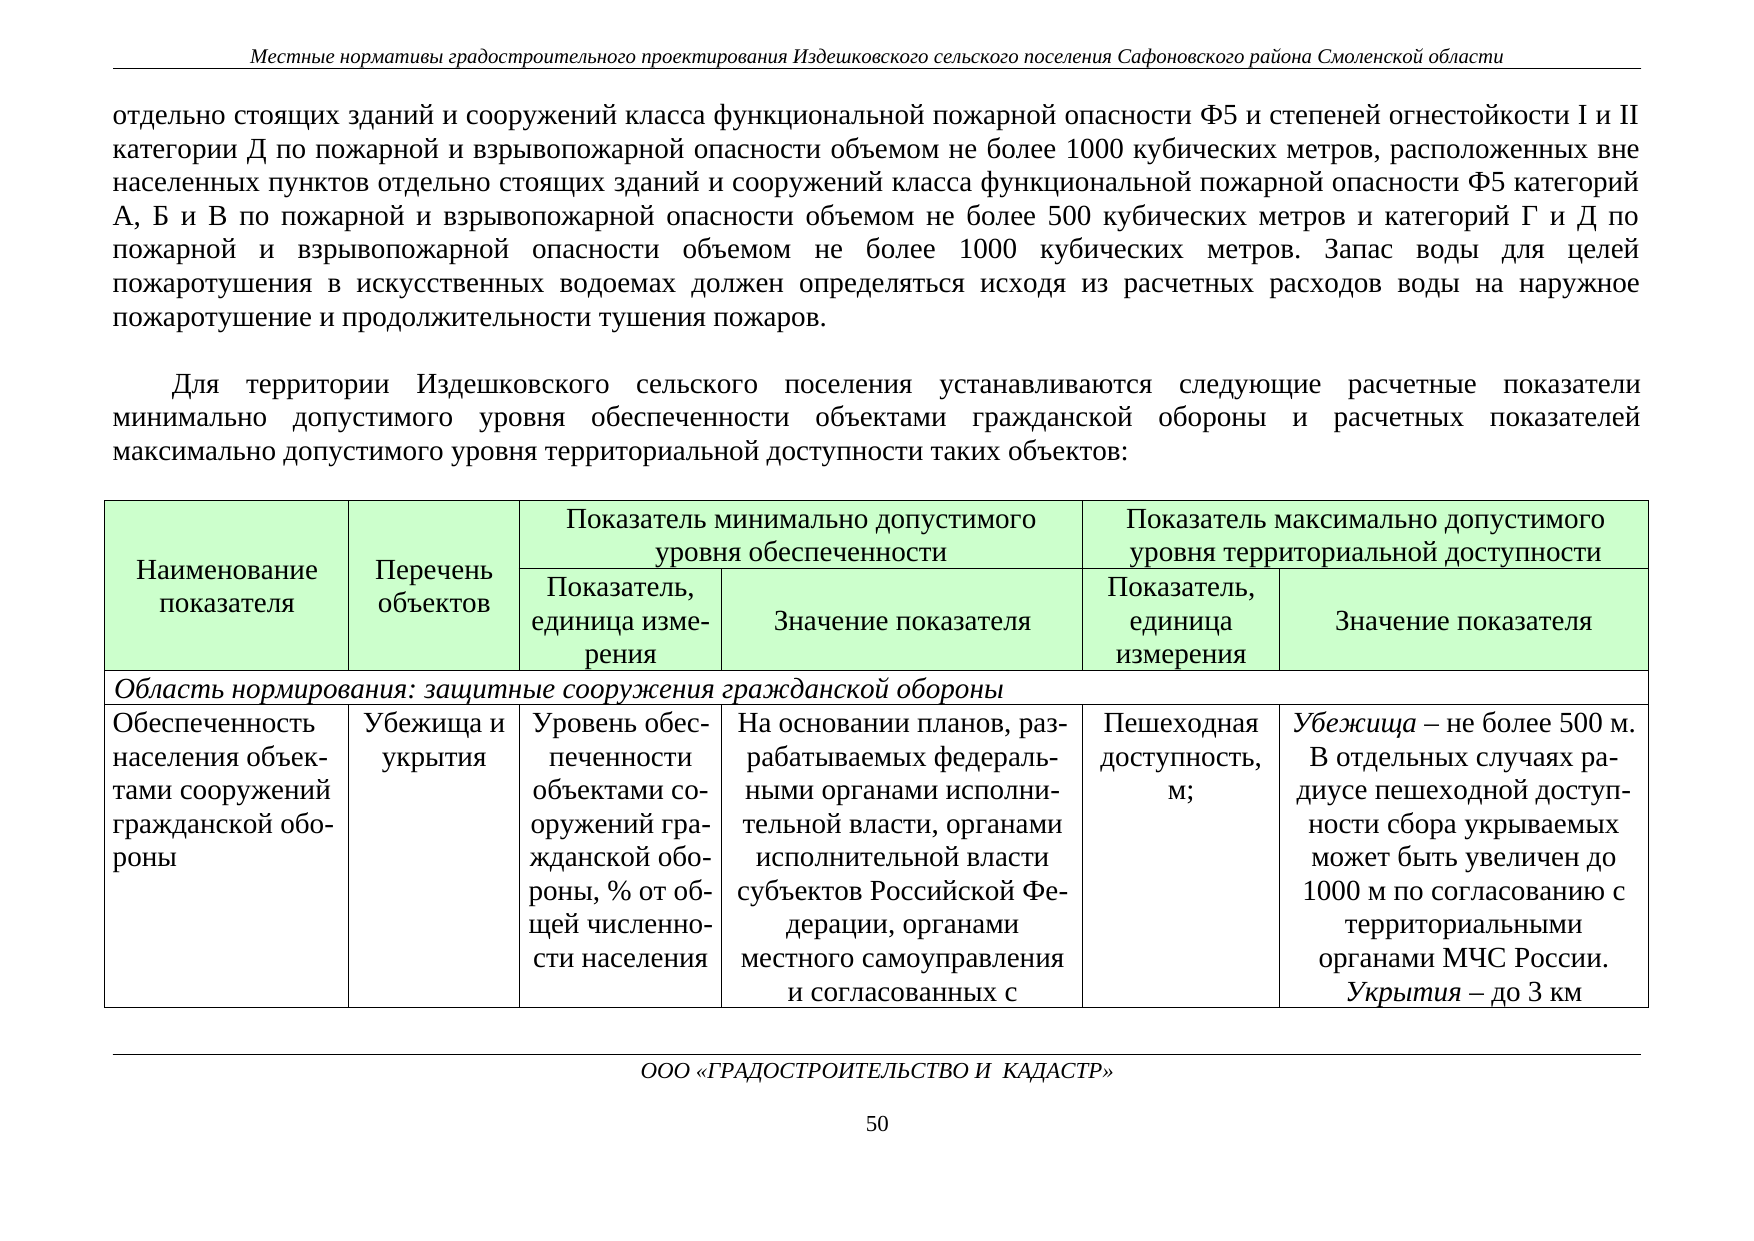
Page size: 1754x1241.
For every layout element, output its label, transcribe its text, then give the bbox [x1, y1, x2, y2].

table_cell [722, 705, 1082, 1007]
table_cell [520, 705, 721, 1007]
table_cell Показатель, единица измерения [1083, 569, 1279, 670]
table_cell Убежища и укрытия [349, 705, 519, 1007]
table_header Показатель минимально допустимого уровня обеспеченности [520, 501, 1082, 568]
table_cell Значение показателя [1280, 569, 1648, 670]
table_header Наименование показателя [105, 501, 348, 670]
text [112, 97, 1641, 332]
table_cell Значение показателя [722, 569, 1082, 670]
table_cell Показатель, единица измерения [520, 569, 721, 670]
table_cell Пешеходная доступность, м; [1083, 705, 1279, 1007]
text Для территории Издешковского сельского поселения устанавливаются следующие расчетные показатели минимально допустимого уровня обеспеченности объектами гражданской обороны и расчетных показателей максимально допустимого уровня территориальной доступности таких объектов: [112, 366, 1641, 466]
table_cell Убежища – не более 500 м. В отдельных случаях радиусе пешеходной доступности сбора укрываемых может быть увеличен до 1000 м по согласованию с территориальными органами МЧС России. Укрытия – до 3 км [1280, 705, 1648, 1007]
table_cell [105, 705, 348, 1007]
table_header Показатель максимально допустимого уровня территориальной доступности [1083, 501, 1648, 568]
table_cell Область нормирования: защитные сооружения гражданской обороны [105, 671, 1648, 704]
table_header Перечень объектов [349, 501, 519, 670]
